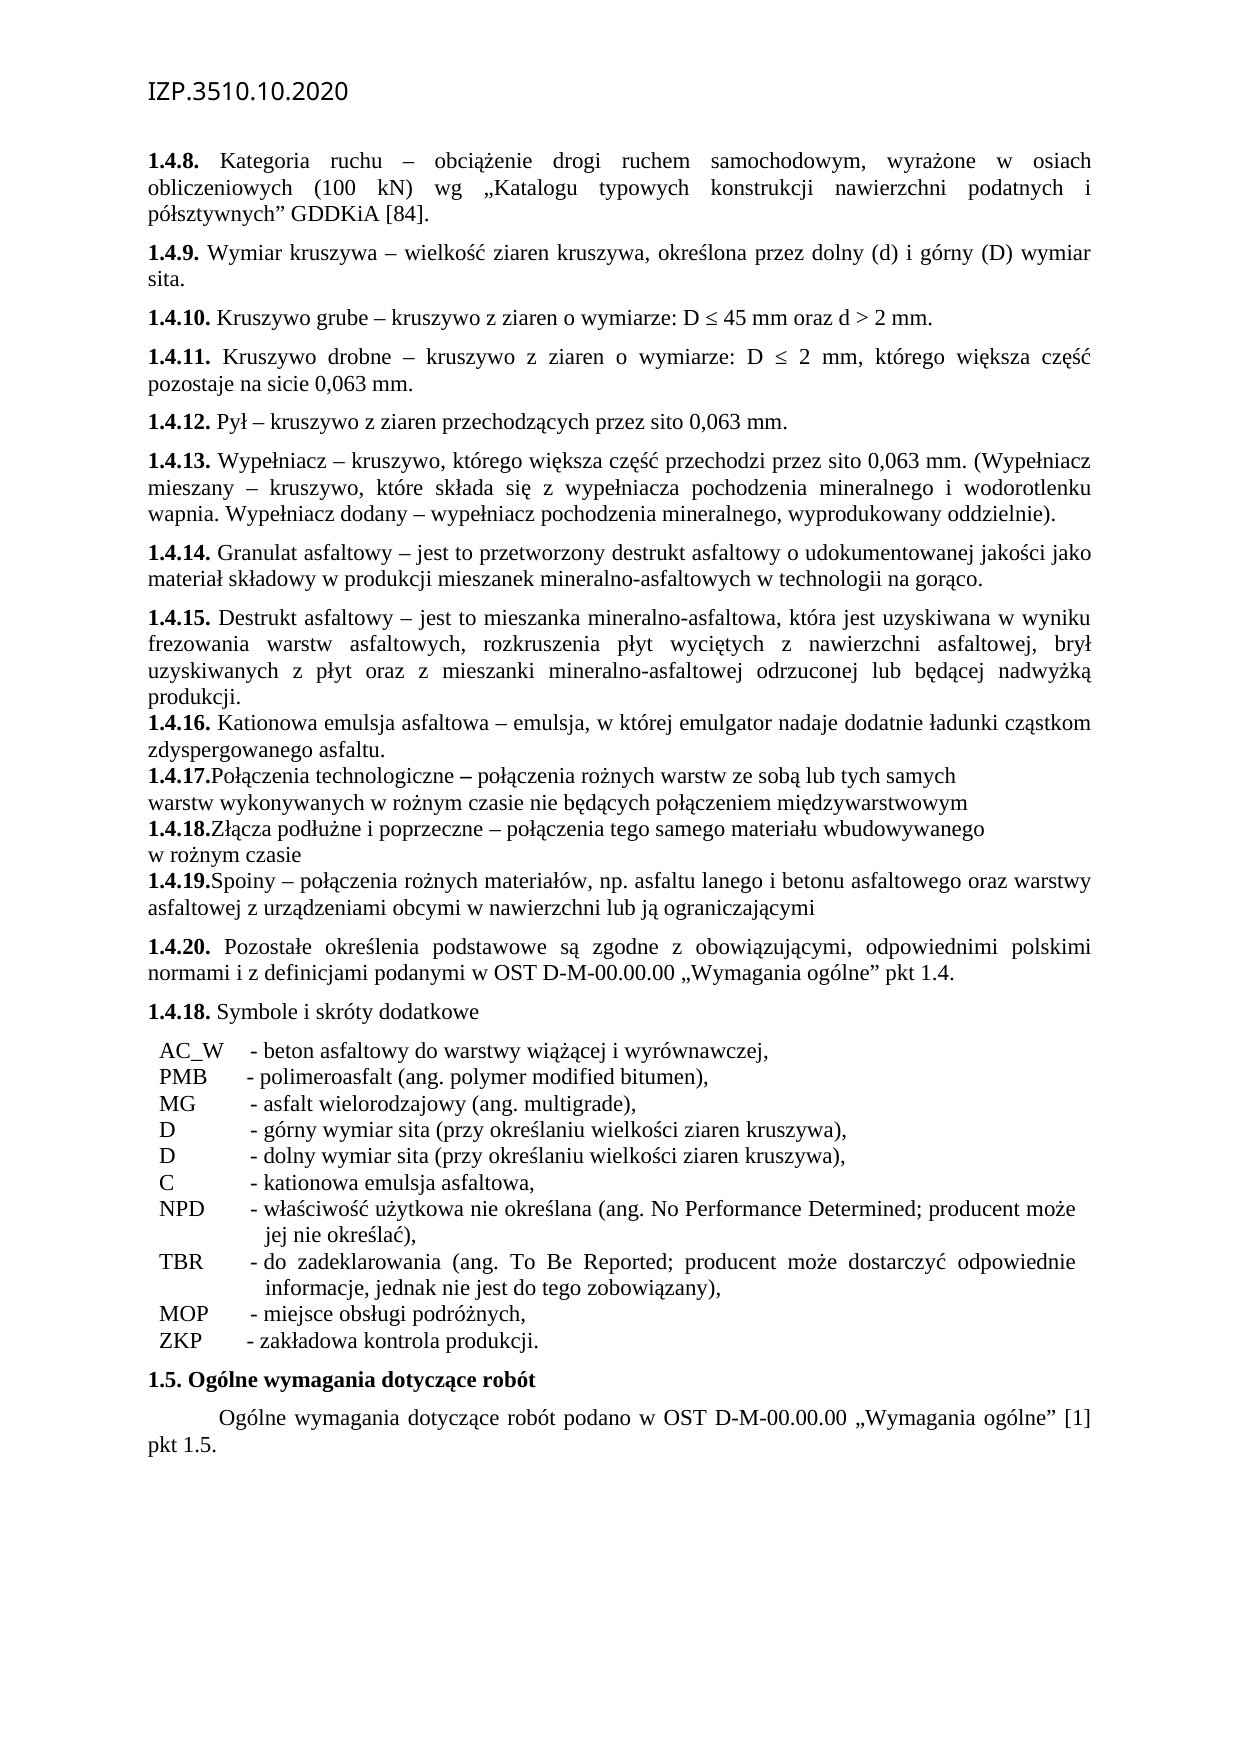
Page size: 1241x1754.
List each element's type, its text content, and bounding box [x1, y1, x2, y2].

text 1.4.17.Połączenia technologiczne – połączenia rożnych warstw ze sobą lub tych samych [148, 762, 1093, 788]
text 1.4.16. Kationowa emulsja asfaltowa – emulsja, w której emulgator nadaje dodatnie ładunki cząstkom zdyspergowanego asfaltu. [148, 709, 1093, 762]
text 1.5. Ogólne wymagania dotyczące robót [148, 1366, 1093, 1392]
text 1.4.20. Pozostałe określenia podstawowe są zgodne z obowiązującymi, odpowiednimi polskimi normami i z definicjami podanymi w OST D-M-00.00.00 „Wymagania ogólne” pkt 1.4. [148, 933, 1093, 986]
text 1.4.18. Symbole i skróty dodatkowe [148, 998, 1093, 1024]
text 1.4.10. Kruszywo grube – kruszywo z ziaren o wymiarze: D ≤ 45 mm oraz d > 2 mm. [148, 304, 1093, 331]
text 1.4.12. Pył – kruszywo z ziaren przechodzących przez sito 0,063 mm. [148, 408, 1093, 435]
text 1.4.14. Granulat asfaltowy – jest to przetworzony destrukt asfaltowy o udokumentowanej jakości jako materiał składowy w produkcji mieszanek mineralno-asfaltowych w technologii na gorąco. [148, 539, 1093, 592]
text 1.4.15. Destrukt asfaltowy – jest to mieszanka mineralno-asfaltowa, która jest uzyskiwana w wyniku frezowania warstw asfaltowych, rozkruszenia płyt wyciętych z nawierzchni asfaltowej, brył uzyskiwanych z płyt oraz z mieszanki mineralno-asfaltowej odrzuconej lub będącej nadwyżką produkcji. [148, 604, 1093, 709]
text 1.4.18.Złącza podłużne i poprzeczne – połączenia tego samego materiału wbudowywanego [148, 815, 1093, 841]
text Ogólne wymagania dotyczące robót podano w OST D-M-00.00.00 „Wymagania ogólne” [1] pkt 1.5. [148, 1404, 1093, 1457]
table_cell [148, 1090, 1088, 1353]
text 1.4.11. Kruszywo drobne – kruszywo z ziaren o wymiarze: D ≤ 2 mm, którego większa część pozostaje na sicie 0,063 mm. [148, 343, 1093, 396]
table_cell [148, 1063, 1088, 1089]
text 1.4.19.Spoiny – połączenia rożnych materiałów, np. asfaltu lanego i betonu asfaltowego oraz warstwy asfaltowej z urządzeniami obcymi w nawierzchni lub ją ograniczającymi [148, 868, 1093, 920]
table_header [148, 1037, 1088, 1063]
text 1.4.13. Wypełniacz – kruszywo, którego większa część przechodzi przez sito 0,063 mm. (Wypełniacz mieszany – kruszywo, które składa się z wypełniacza pochodzenia mineralnego i wodorotlenku wapnia. Wypełniacz dodany – wypełniacz pochodzenia mineralnego, wyprodukowany oddzielnie). [148, 447, 1093, 526]
text w rożnym czasie [148, 841, 1093, 868]
text warstw wykonywanych w rożnym czasie nie będących połączeniem międzywarstwowym [148, 788, 1093, 815]
text 1.4.8. Kategoria ruchu – obciążenie drogi ruchem samochodowym, wyrażone w osiach obliczeniowych (100 kN) wg „Katalogu typowych konstrukcji nawierzchni podatnych i półsztywnych” GDDKiA [84]. [148, 148, 1093, 227]
text 1.4.9. Wymiar kruszywa – wielkość ziaren kruszywa, określona przez dolny (d) i górny (D) wymiar sita. [148, 239, 1093, 292]
